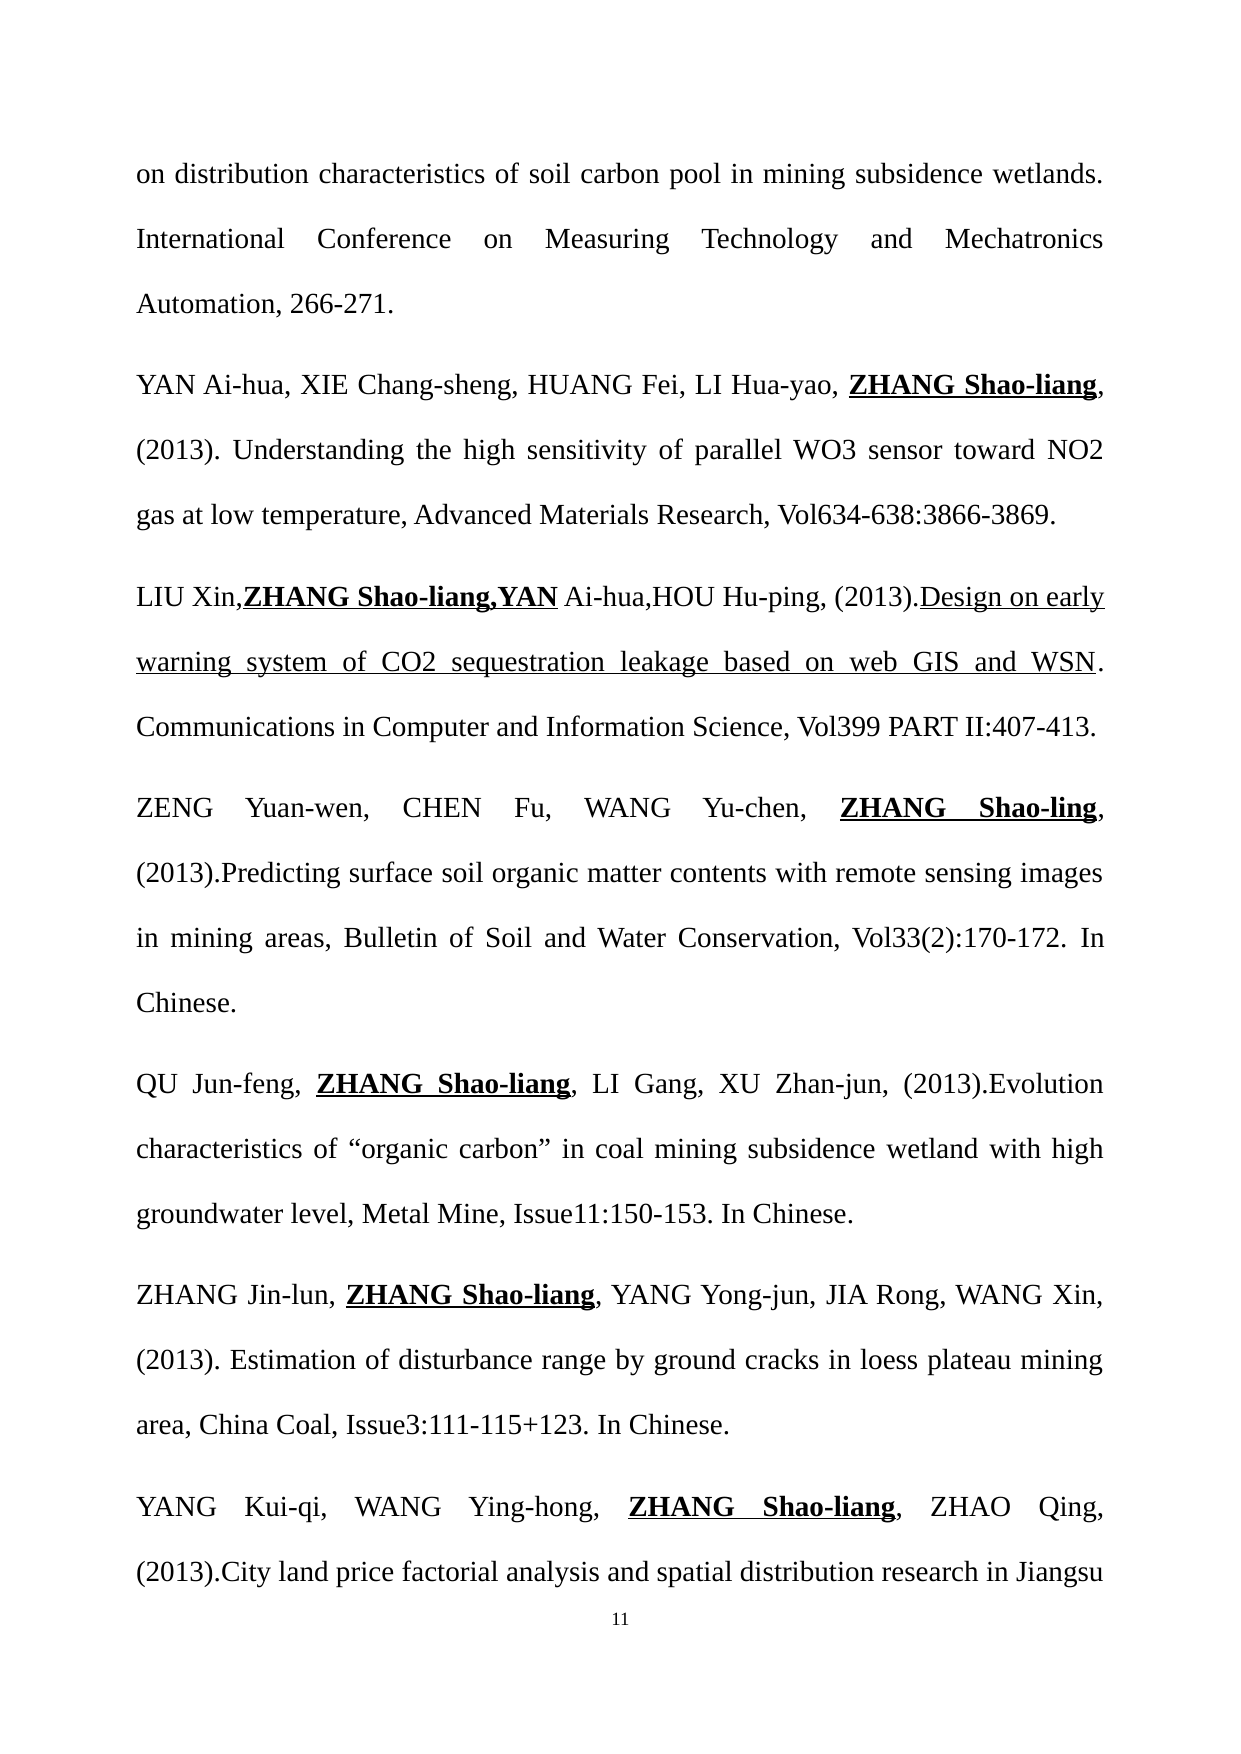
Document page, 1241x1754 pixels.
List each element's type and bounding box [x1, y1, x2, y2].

table_header [136, 140, 1104, 1603]
